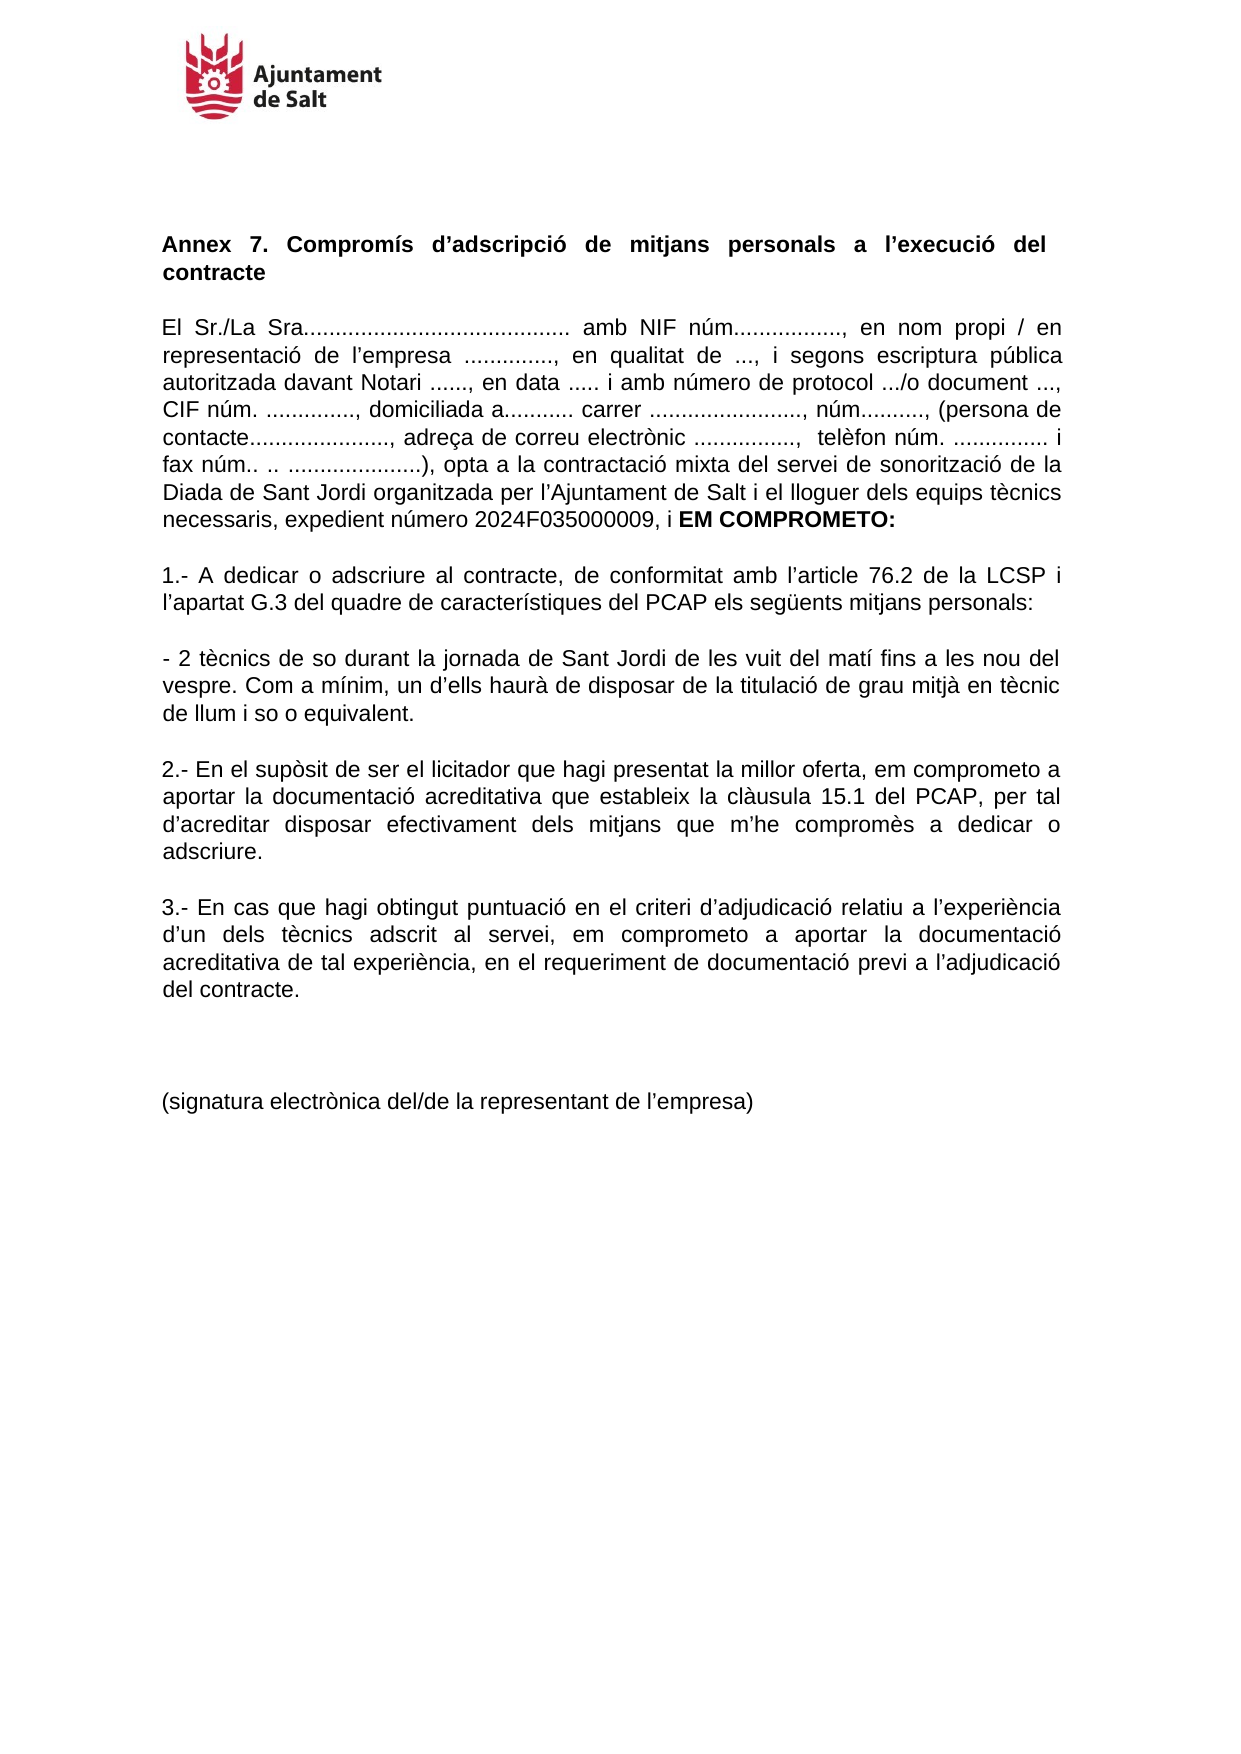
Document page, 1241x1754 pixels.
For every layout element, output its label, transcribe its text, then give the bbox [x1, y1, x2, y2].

text (signatura electrònica del/de la representant de l’empresa) [161, 1088, 1062, 1114]
subtitle Annex 7. Compromís d’adscripció de mitjans personals a l’execució del contracte [161, 231, 1048, 285]
text 1.- A dedicar o adscriure al contracte, de conformitat amb l’article 76.2 de la LCSP i l’apartat G.3 del quadre de característiques del PCAP els següents mitjans personals: [161, 562, 1063, 616]
picture [177, 26, 388, 126]
text 2.- En el supòsit de ser el licitador que hagi presentat la millor oferta, em comprometo a aportar la documentació acreditativa que estableix la clàusula 15.1 del PCAP, per tal d’acreditar disposar efectivament dels mitjans que m’he compromès a dedicar o adscriure. [161, 756, 1062, 864]
text El Sr./La Sra.......................................... amb NIF núm................., en nom propi / en representació de l’empresa .............., en qualitat de ..., i segons escriptura pública autoritzada davant Notari ......, en data ..... i amb número de protocol .../o document ..., CIF núm. .............., domiciliada a........... carrer ........................, núm.........., (persona de contacte......................, adreça de correu electrònic ................, telèfon núm. ............... i fax núm.. .. .....................), opta a la contractació mixta del servei de sonorització de la Diada de Sant Jordi organitzada per l’Ajuntament de Salt i el lloguer dels equips tècnics necessaris, expedient número 2024F035000009, i EM COMPROMETO: [161, 314, 1063, 532]
text 3.- En cas que hagi obtingut puntuació en el criteri d’adjudicació relatiu a l’experiència d’un dels tècnics adscrit al servei, em comprometo a aportar la documentació acreditativa de tal experiència, en el requeriment de documentació previ a l’adjudicació del contracte. [161, 894, 1062, 1002]
list - 2 tècnics de so durant la jornada de Sant Jordi de les vuit del matí fins a les nou del vespre. Com a mínim, un d’ells haurà de disposar de la titulació de grau mitjà en tècnic de llum i so o equivalent. [162, 645, 1062, 726]
